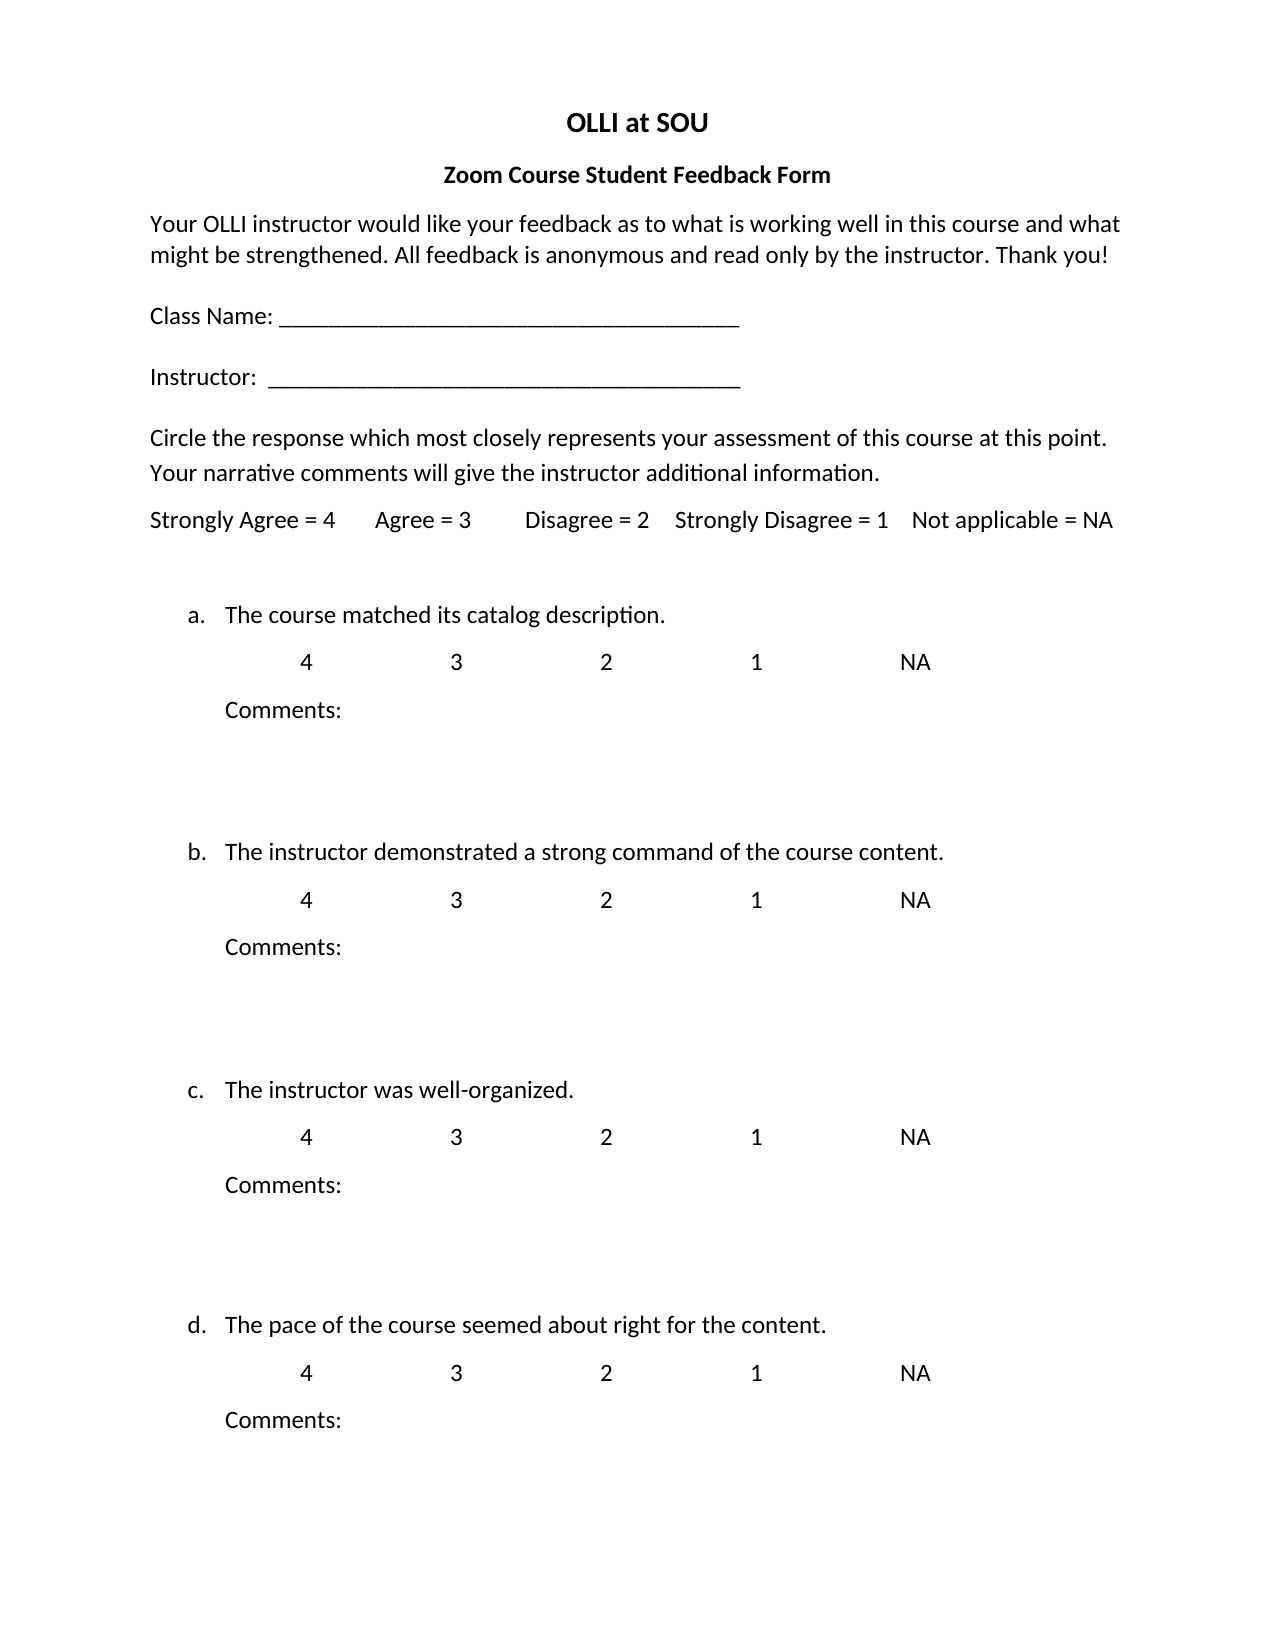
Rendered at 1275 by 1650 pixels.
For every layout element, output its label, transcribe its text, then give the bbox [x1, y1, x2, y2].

list The course matched its catalog description. [187, 599, 1125, 629]
text Strongly Agree = 4 Agree = 3 Disagree = 2 Strongly Disagree = 1 Not applicable = NA [150, 504, 1125, 535]
text Comments: [225, 931, 1125, 962]
text Your OLLI instructor would like your feedback as to what is working well in this course and what might be strengthened. All feedback is anonymous and read only by the instructor. Thank you! [150, 208, 1125, 269]
list 4 3 2 1 NA [300, 1357, 1125, 1387]
list The pace of the course seemed about right for the content. [187, 1309, 1125, 1340]
text OLLI at SOU [150, 104, 1125, 139]
text Zoom Course Student Feedback Form [150, 159, 1125, 189]
text 4 3 2 1 NA [300, 884, 1125, 914]
text Instructor: ______________________________________ [150, 361, 1125, 392]
text Circle the response which most closely represents your assessment of this course at this point. Your narrative comments will give the instructor additional information. [150, 422, 1125, 488]
list The instructor was well-organized. [187, 1074, 1125, 1104]
list The instructor demonstrated a strong command of the course content. [187, 836, 1125, 867]
list Comments: [225, 1169, 1125, 1199]
text Comments: [225, 1404, 1125, 1435]
text 4 3 2 1 NA [300, 646, 1125, 677]
list 4 3 2 1 NA [300, 1121, 1125, 1152]
text Comments: [225, 694, 1125, 724]
text Class Name: _____________________________________ [150, 300, 1125, 331]
